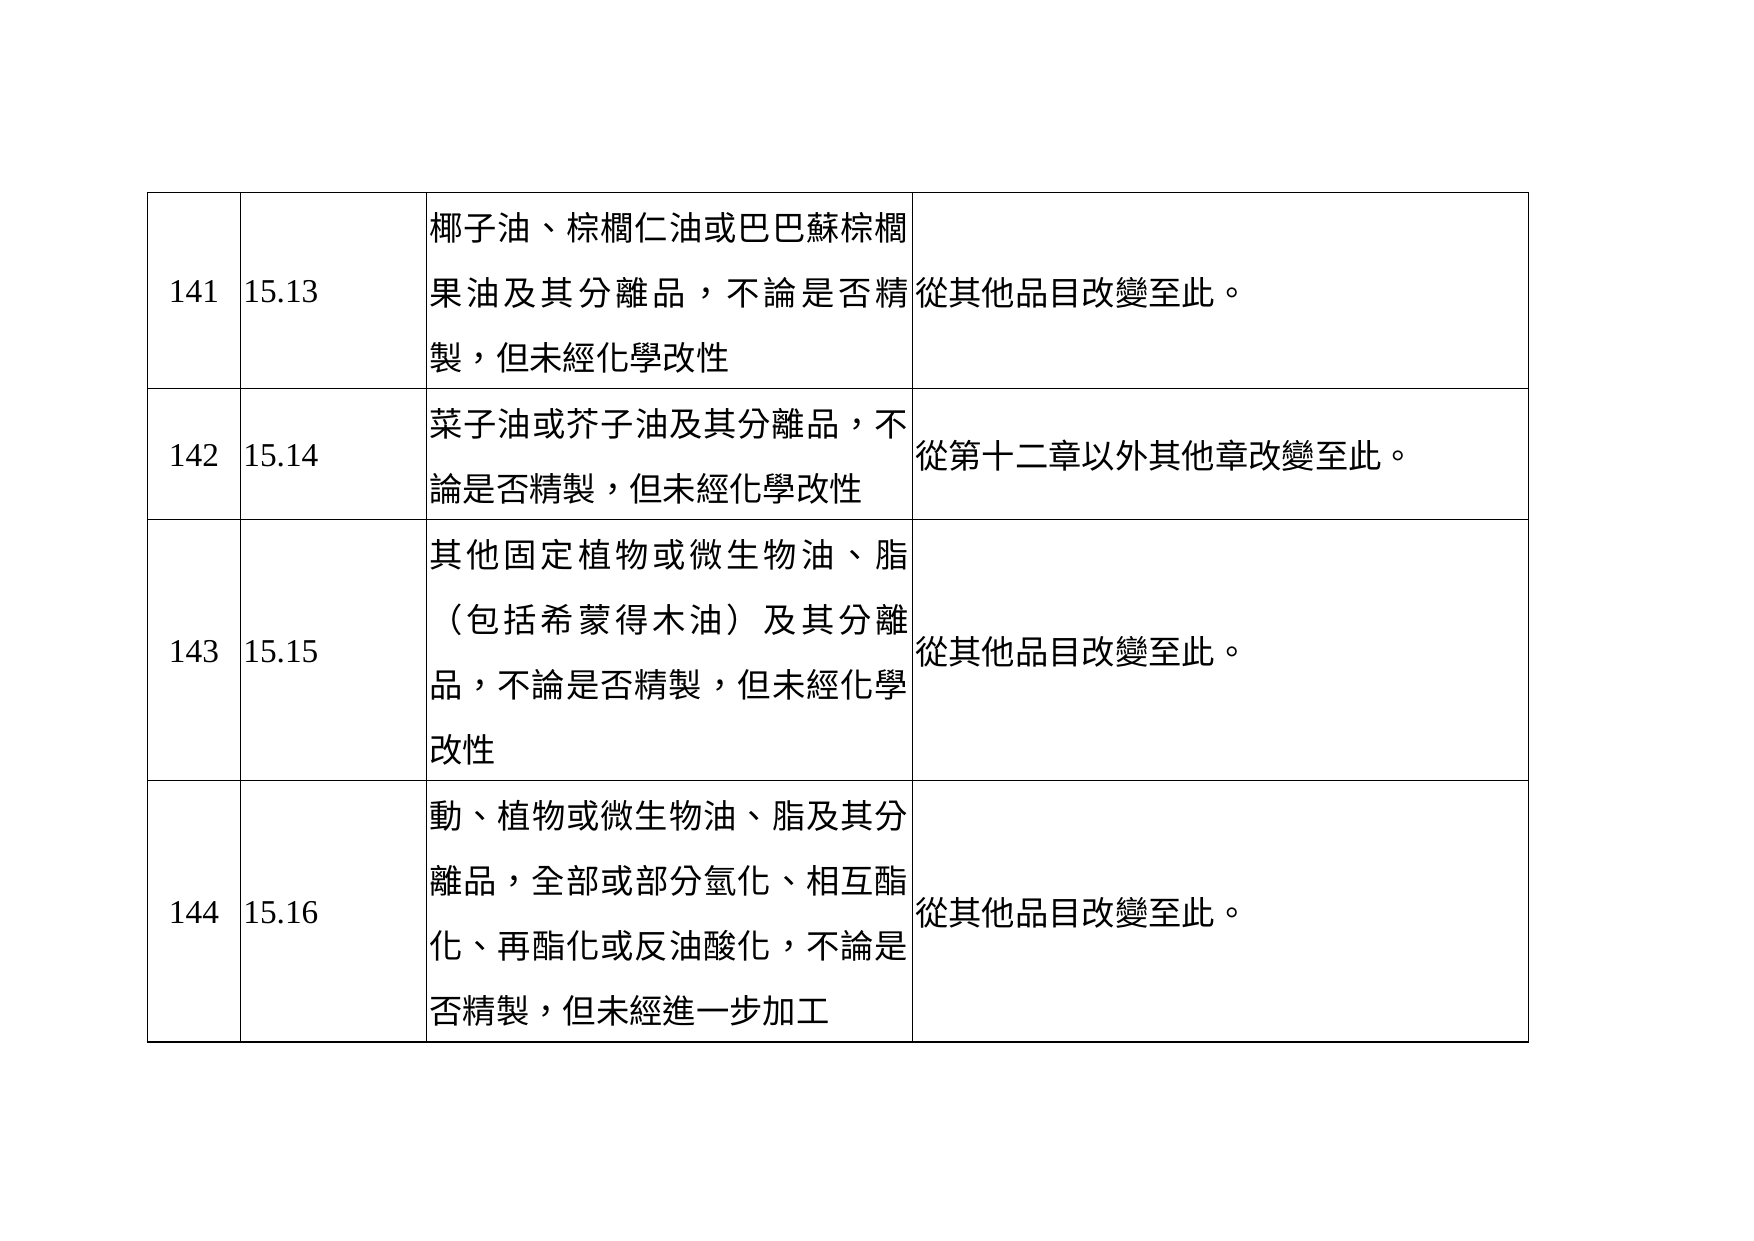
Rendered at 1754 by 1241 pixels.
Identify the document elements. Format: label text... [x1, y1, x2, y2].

table_cell 142 [148, 389, 240, 519]
table_cell 15.15 [241, 520, 426, 780]
table_cell 其他固定植物或微生物油、脂（包括希蒙得木油）及其分離品，不論是否精製，但未經化學改性 [427, 520, 912, 780]
table_cell 從第十二章以外其他章改變至此。 [913, 389, 1528, 519]
table_cell 椰子油、棕櫚仁油或巴巴蘇棕櫚果油及其分離品，不論是否精製，但未經化學改性 [427, 193, 912, 388]
table_cell 15.16 [241, 781, 426, 1041]
table_cell 從其他品目改變至此。 [913, 520, 1528, 780]
table_cell 從其他品目改變至此。 [913, 781, 1528, 1041]
table_cell 菜子油或芥子油及其分離品，不論是否精製，但未經化學改性 [427, 389, 912, 519]
table_cell 從其他品目改變至此。 [913, 193, 1528, 388]
table_cell 144 [148, 781, 240, 1041]
table_cell 141 [148, 193, 240, 388]
table_cell 15.13 [241, 193, 426, 388]
table_cell 143 [148, 520, 240, 780]
table_cell 15.14 [241, 389, 426, 519]
table_cell 動、植物或微生物油、脂及其分離品，全部或部分氫化、相互酯化、再酯化或反油酸化，不論是否精製，但未經進一步加工 [427, 781, 912, 1041]
